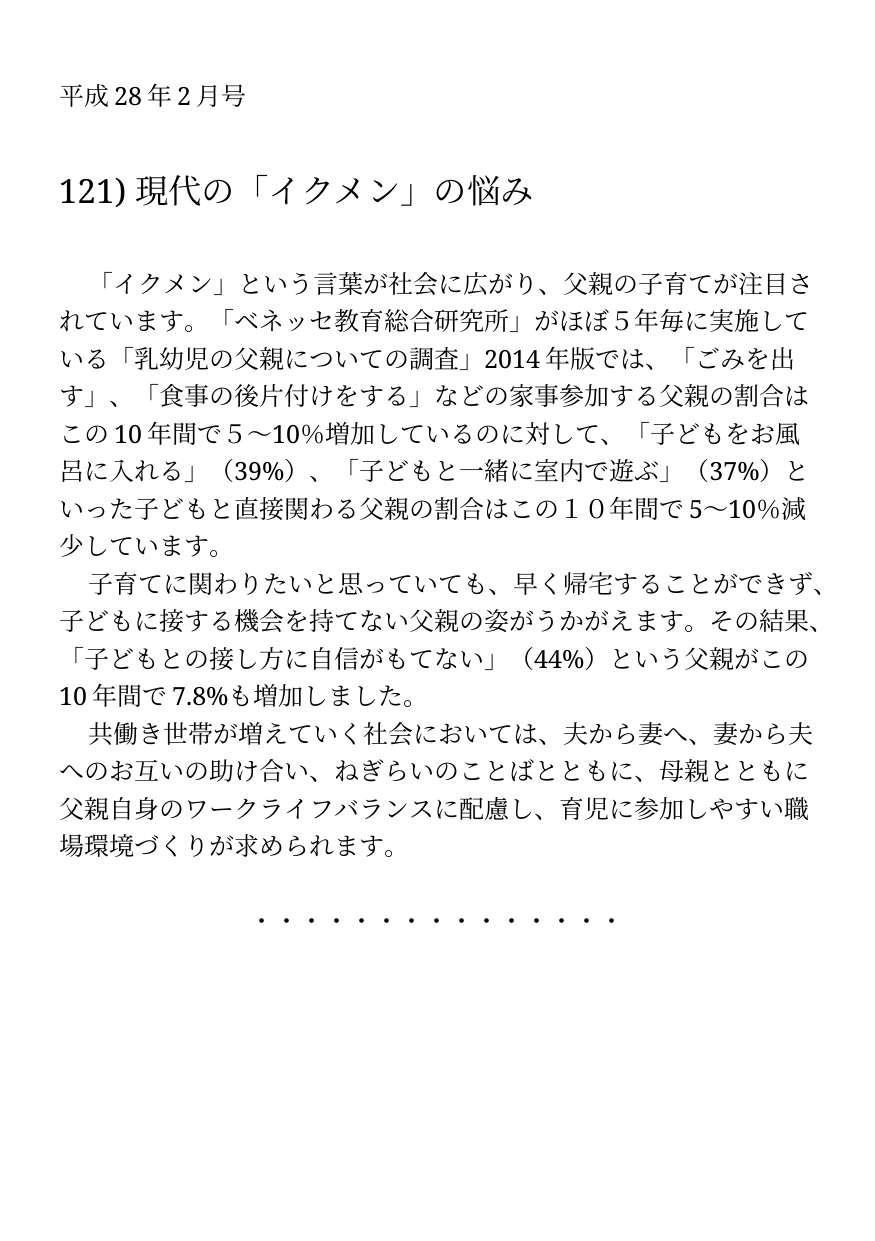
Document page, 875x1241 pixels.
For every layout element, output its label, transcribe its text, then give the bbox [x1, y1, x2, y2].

text 121) 現代の「イクメン」の悩み [59, 151, 815, 226]
text 共働き世帯が増えていく社会においては、夫から妻へ、妻から夫へのお互いの助け合い、ねぎらいのことばとともに、母親とともに父親自身のワークライフバランスに配慮し、育児に参加しやすい職場環境づくりが求められます。 [59, 714, 815, 864]
text 「イクメン」という言葉が社会に広がり、父親の子育てが注目されています。「ベネッセ教育総合研究所」がほぼ５年毎に実施している「乳幼児の父親についての調査」2014年版では、「ごみを出す」、「食事の後片付けをする」などの家事参加する父親の割合はこの10年間で５〜10％増加しているのに対して、「子どもをお風呂に入れる」（39%）、「子どもと一緒に室内で遊ぶ」（37%）といった子どもと直接関わる父親の割合はこの１０年間で5〜10％減少しています。 [59, 264, 815, 564]
text 平成28年2月号 [59, 76, 815, 114]
text 子育てに関わりたいと思っていても、早く帰宅することができず、子どもに接する機会を持てない父親の姿がうかがえます。その結果、「子どもとの接し方に自信がもてない」（44%）という父親がこの10年間で7.8%も増加しました。 [59, 564, 815, 714]
text ・・・・・・・・・・・・・・・ [59, 901, 815, 939]
